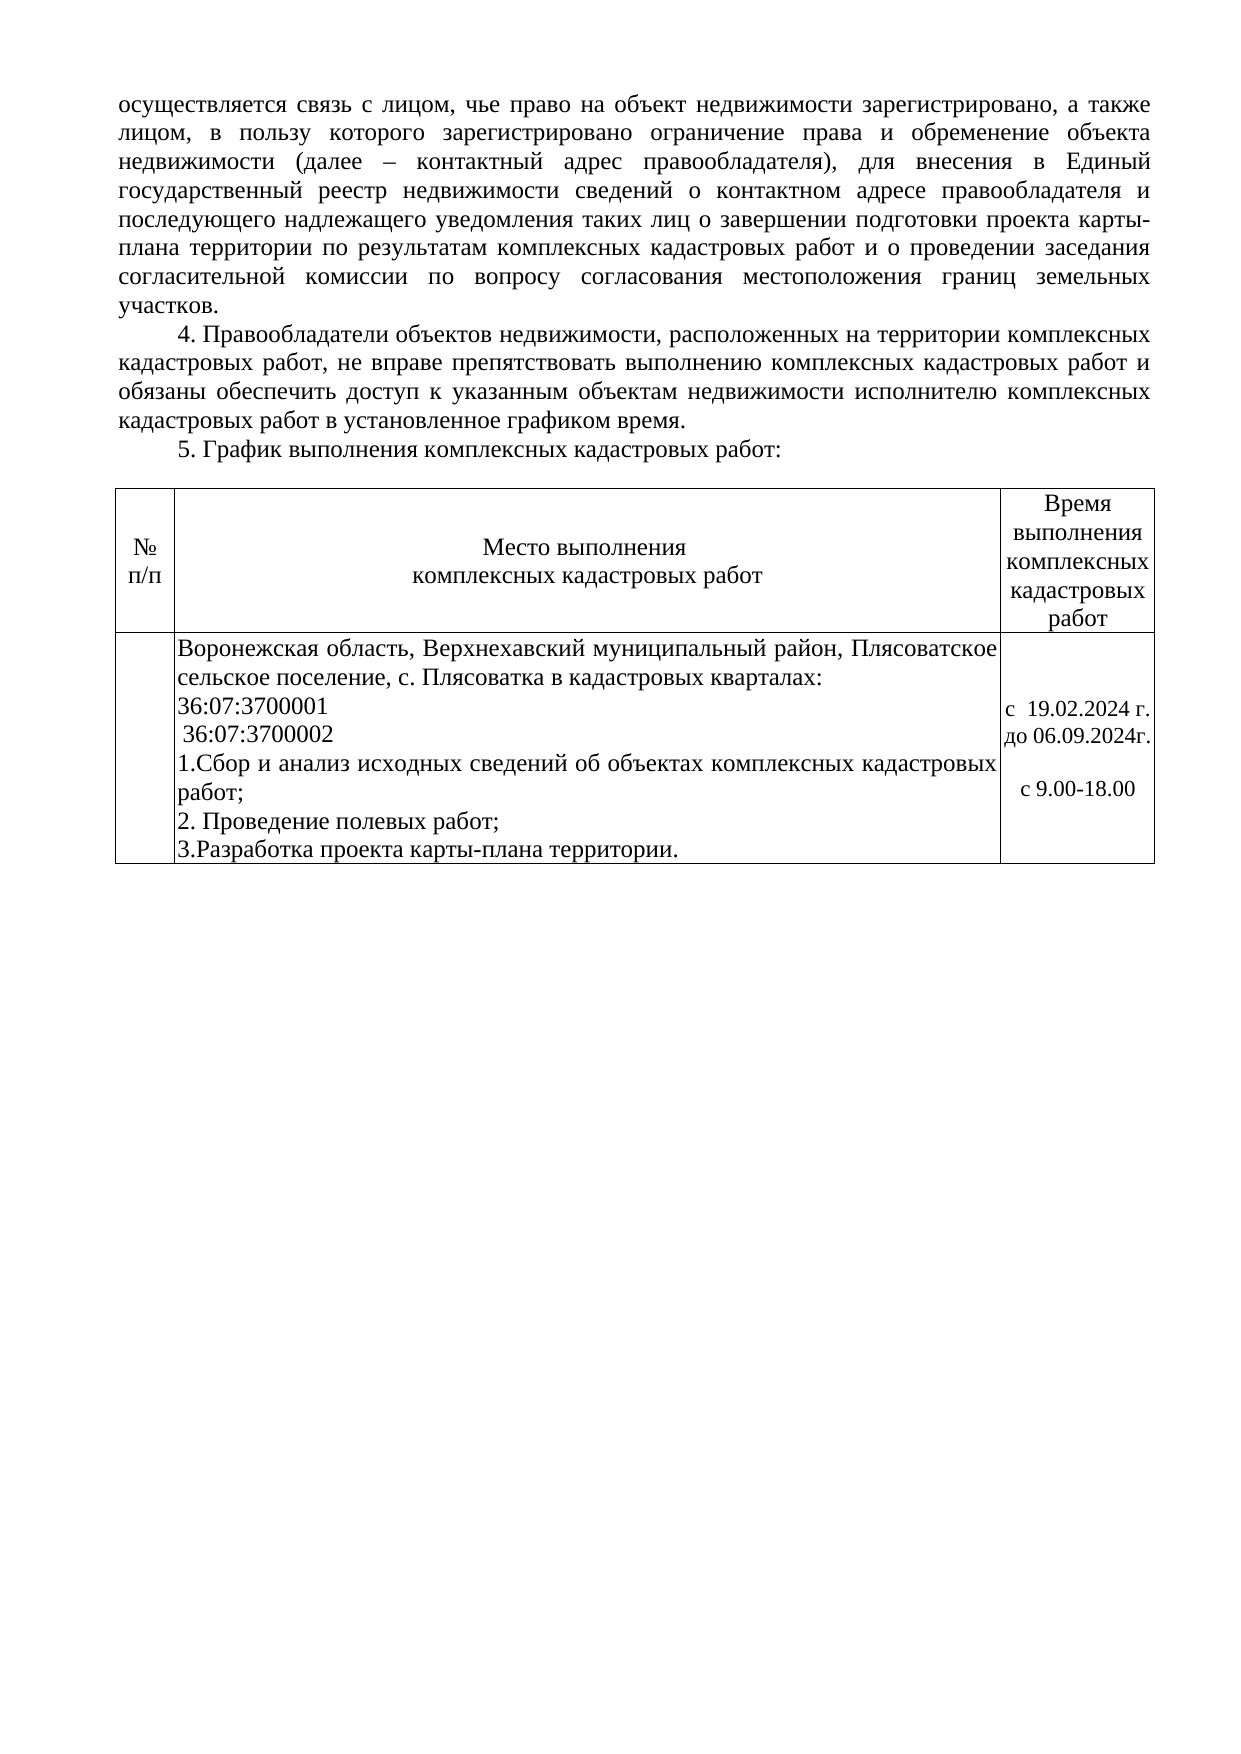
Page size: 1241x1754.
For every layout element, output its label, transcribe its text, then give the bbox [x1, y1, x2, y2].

table_cell [116, 633, 174, 863]
text 4. Правообладатели объектов недвижимости, расположенных на территории комплексных кадастровых работ, не вправе препятствовать выполнению комплексных кадастровых работ и обязаны обеспечить доступ к указанным объектам недвижимости исполнителю комплексных кадастровых работ в установленное графиком время. [118, 319, 1152, 434]
table_header № п/п [116, 489, 174, 632]
table_header Место выполнения комплексных кадастровых работ [175, 489, 1000, 632]
text 5. График выполнения комплексных кадастровых работ: [118, 434, 1152, 462]
table_cell Воронежская область, Верхнехавский муниципальный район, Плясоватское сельское поселение, с. Плясоватка в кадастровых кварталах: 36:07:3700001 36:07:3700002 1.Cбор и анализ исходных сведений об объектах комплексных кадастровых работ; 2. Проведение полевых работ; 3.Разработка проекта карты-плана территории. [175, 633, 1000, 863]
table_cell c 19.02.2024 г. до 06.09.2024г. с 9.00-18.00 [1001, 633, 1154, 863]
table_header Время выполнения комплексных кадастровых работ [1001, 489, 1154, 632]
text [118, 89, 1152, 319]
